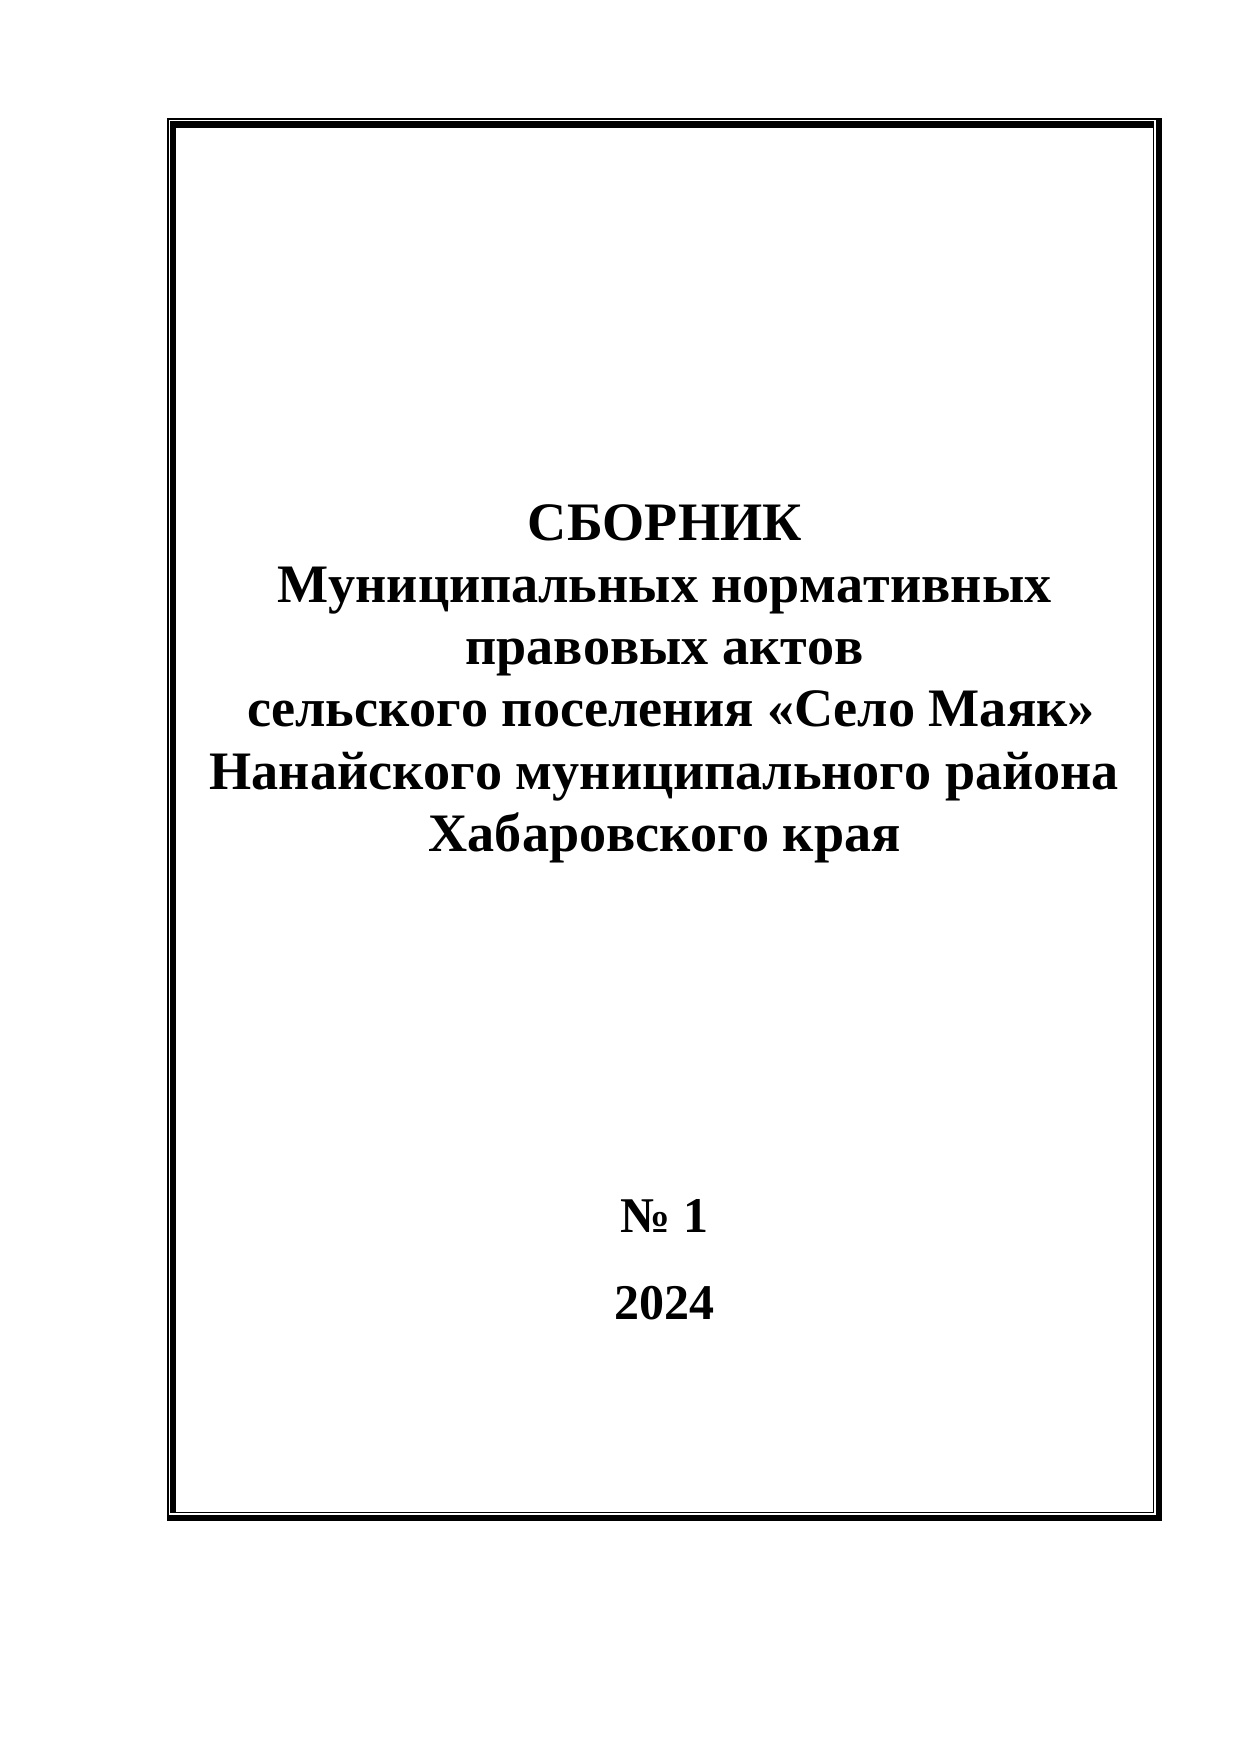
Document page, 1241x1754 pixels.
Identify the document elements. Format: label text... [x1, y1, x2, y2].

table_header СБОРНИК Муниципальных нормативных правовых актов сельского поселения «Село Маяк» Нанайского муниципального района Хабаровского края № 1 2024 [176, 128, 1153, 1512]
